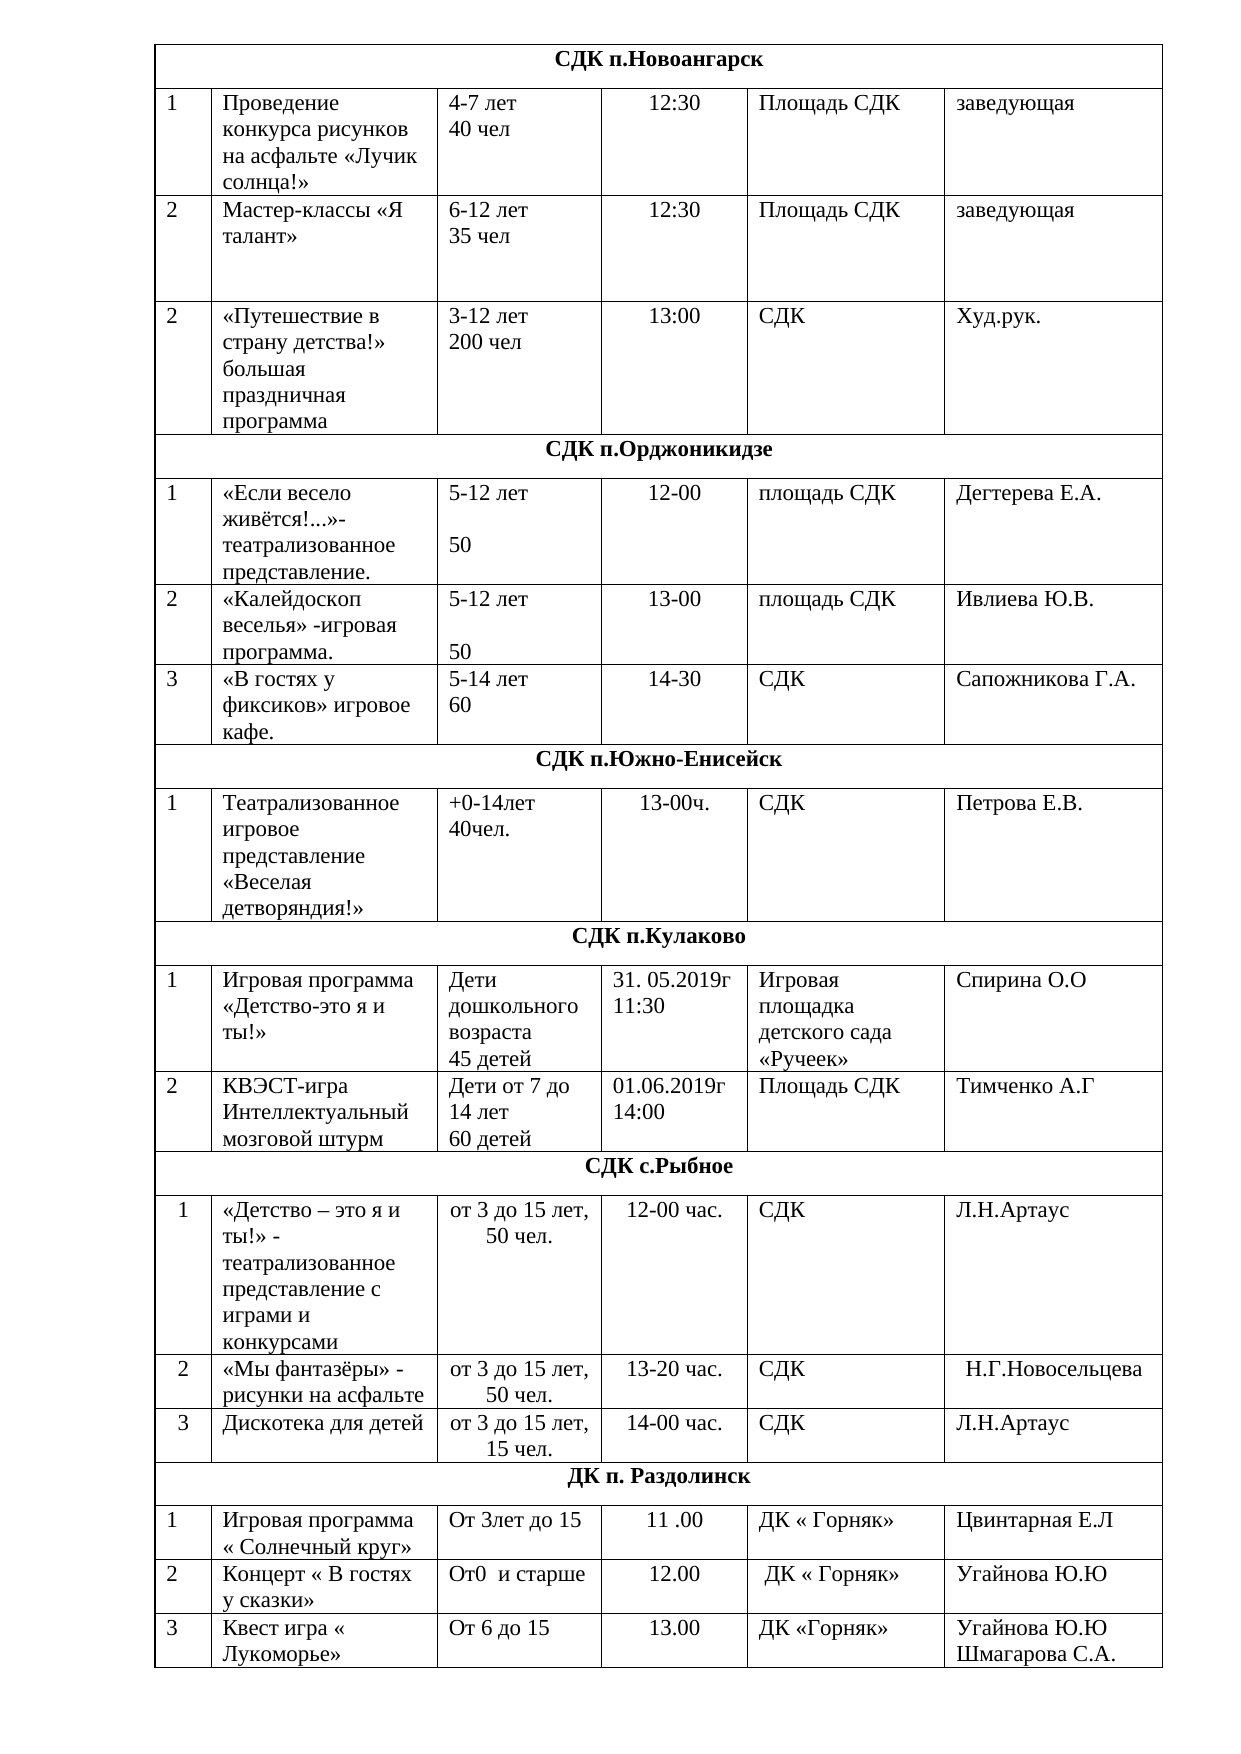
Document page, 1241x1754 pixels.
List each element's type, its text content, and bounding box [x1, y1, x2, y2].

table_cell 13-20 час. [602, 1355, 747, 1408]
table_cell от 3 до 15 лет, 50 чел. [438, 1196, 601, 1354]
table_cell 1 [156, 789, 211, 921]
table_cell от 3 до 15 лет, 50 чел. [438, 1355, 601, 1408]
table_cell Угайнова Ю.Ю [945, 1560, 1162, 1613]
table_cell 13.00 [602, 1614, 747, 1667]
table_cell Угайнова Ю.Ю Шмагарова С.А. [945, 1614, 1162, 1667]
table_cell Тимченко А.Г [945, 1072, 1162, 1151]
table_cell СДК п.Кулаково [156, 922, 1162, 964]
table_cell 31. 05.2019г 11:30 [602, 966, 747, 1071]
table_cell 12-00 [602, 479, 747, 584]
table_cell СДК [748, 1196, 944, 1354]
table_cell Дегтерева Е.А. [945, 479, 1162, 584]
table_cell 12:30 [602, 89, 747, 194]
table_cell заведующая [945, 89, 1162, 194]
table_cell 3 [156, 665, 211, 744]
table_cell Спирина О.О [945, 966, 1162, 1071]
table_cell Игровая площадка детского сада «Ручеек» [748, 966, 944, 1071]
table_cell 14-30 [602, 665, 747, 744]
table_cell Площадь СДК [748, 89, 944, 194]
table_cell Концерт « В гостях у сказки» [212, 1560, 437, 1613]
table_cell Л.Н.Артаус [945, 1409, 1162, 1462]
table_cell заведующая [945, 196, 1162, 301]
table_cell СДК п.Южно-Енисейск [156, 745, 1162, 788]
table_cell 2 [156, 1560, 211, 1613]
table_cell СДК [748, 302, 944, 434]
table_cell Квест игра « Лукоморье» [212, 1614, 437, 1667]
table_cell 13-00 [602, 585, 747, 664]
table_cell 11 .00 [602, 1506, 747, 1559]
table_cell «Мы фантазёры» - рисунки на асфальте [212, 1355, 437, 1408]
table_cell «Путешествие в страну детства!» большая праздничная программа [212, 302, 437, 434]
table_cell 1 [156, 89, 211, 194]
table_cell КВЭСТ-игра Интеллектуальный мозговой штурм [212, 1072, 437, 1151]
table_cell От0 и старше [438, 1560, 601, 1613]
table_cell СДК [748, 1409, 944, 1462]
table_cell Дискотека для детей [212, 1409, 437, 1462]
table_cell 13:00 [602, 302, 747, 434]
table_cell «В гостях у фиксиков» игровое кафе. [212, 665, 437, 744]
table_cell От 3лет до 15 [438, 1506, 601, 1559]
table_cell СДК п.Орджоникидзе [156, 435, 1162, 478]
table_cell «Детство – это я и ты!» - театрализованное представление с играми и конкурсами [212, 1196, 437, 1354]
table_cell 3-12 лет 200 чел [438, 302, 601, 434]
table_cell площадь СДК [748, 585, 944, 664]
table_cell 5-12 лет 50 [438, 479, 601, 584]
table_cell ДК « Горняк» [748, 1506, 944, 1559]
table_cell Петрова Е.В. [945, 789, 1162, 921]
table_cell 2 [156, 585, 211, 664]
table_cell 2 [156, 1072, 211, 1151]
table_cell от 3 до 15 лет, 15 чел. [438, 1409, 601, 1462]
table_cell От 6 до 15 [438, 1614, 601, 1667]
table_cell Цвинтарная Е.Л [945, 1506, 1162, 1559]
table_cell +0-14лет 40чел. [438, 789, 601, 921]
table_cell Сапожникова Г.А. [945, 665, 1162, 744]
table_cell Площадь СДК [748, 196, 944, 301]
table_cell 5-14 лет 60 [438, 665, 601, 744]
table_cell 4-7 лет 40 чел [438, 89, 601, 194]
table_cell Дети от 7 до 14 лет 60 детей [438, 1072, 601, 1151]
table_cell 14-00 час. [602, 1409, 747, 1462]
table_cell 2 [156, 196, 211, 301]
table_cell «Если весело живётся!...»- театрализованное представление. [212, 479, 437, 584]
table_cell Игровая программа «Детство-это я и ты!» [212, 966, 437, 1071]
table_cell Театрализованное игровое представление «Веселая детворяндия!» [212, 789, 437, 921]
table_cell ДК « Горняк» [748, 1560, 944, 1613]
table_cell 3 [156, 1614, 211, 1667]
table_cell ДК п. Раздолинск [156, 1463, 1162, 1505]
table_cell 12.00 [602, 1560, 747, 1613]
table_cell 12-00 час. [602, 1196, 747, 1354]
table_cell 1 [156, 1506, 211, 1559]
table_cell площадь СДК [748, 479, 944, 584]
table_cell 2 [156, 1355, 211, 1408]
table_cell Мастер-классы «Я талант» [212, 196, 437, 301]
table_cell СДК [748, 789, 944, 921]
table_cell Площадь СДК [748, 1072, 944, 1151]
table_cell 2 [156, 302, 211, 434]
table_cell 1 [156, 966, 211, 1071]
table_cell 13-00ч. [602, 789, 747, 921]
table_cell СДК с.Рыбное [156, 1152, 1162, 1195]
table_cell СДК [748, 1355, 944, 1408]
table_cell Проведение конкурса рисунков на асфальте «Лучик солнца!» [212, 89, 437, 194]
table_cell Л.Н.Артаус [945, 1196, 1162, 1354]
table_cell 01.06.2019г 14:00 [602, 1072, 747, 1151]
table_cell 1 [156, 1196, 211, 1354]
table_cell Н.Г.Новосельцева [945, 1355, 1162, 1408]
table_cell ДК «Горняк» [748, 1614, 944, 1667]
table_cell Ивлиева Ю.В. [945, 585, 1162, 664]
table_cell 1 [156, 479, 211, 584]
table_cell Игровая программа « Солнечный круг» [212, 1506, 437, 1559]
table_cell СДК [748, 665, 944, 744]
table_cell 3 [156, 1409, 211, 1462]
table_cell Дети дошкольного возраста 45 детей [438, 966, 601, 1071]
table_cell 5-12 лет 50 [438, 585, 601, 664]
table_cell СДК п.Новоангарск [156, 45, 1162, 88]
table_cell Худ.рук. [945, 302, 1162, 434]
table_cell 12:30 [602, 196, 747, 301]
table_cell «Калейдоскоп веселья» -игровая программа. [212, 585, 437, 664]
table_cell 6-12 лет 35 чел [438, 196, 601, 301]
